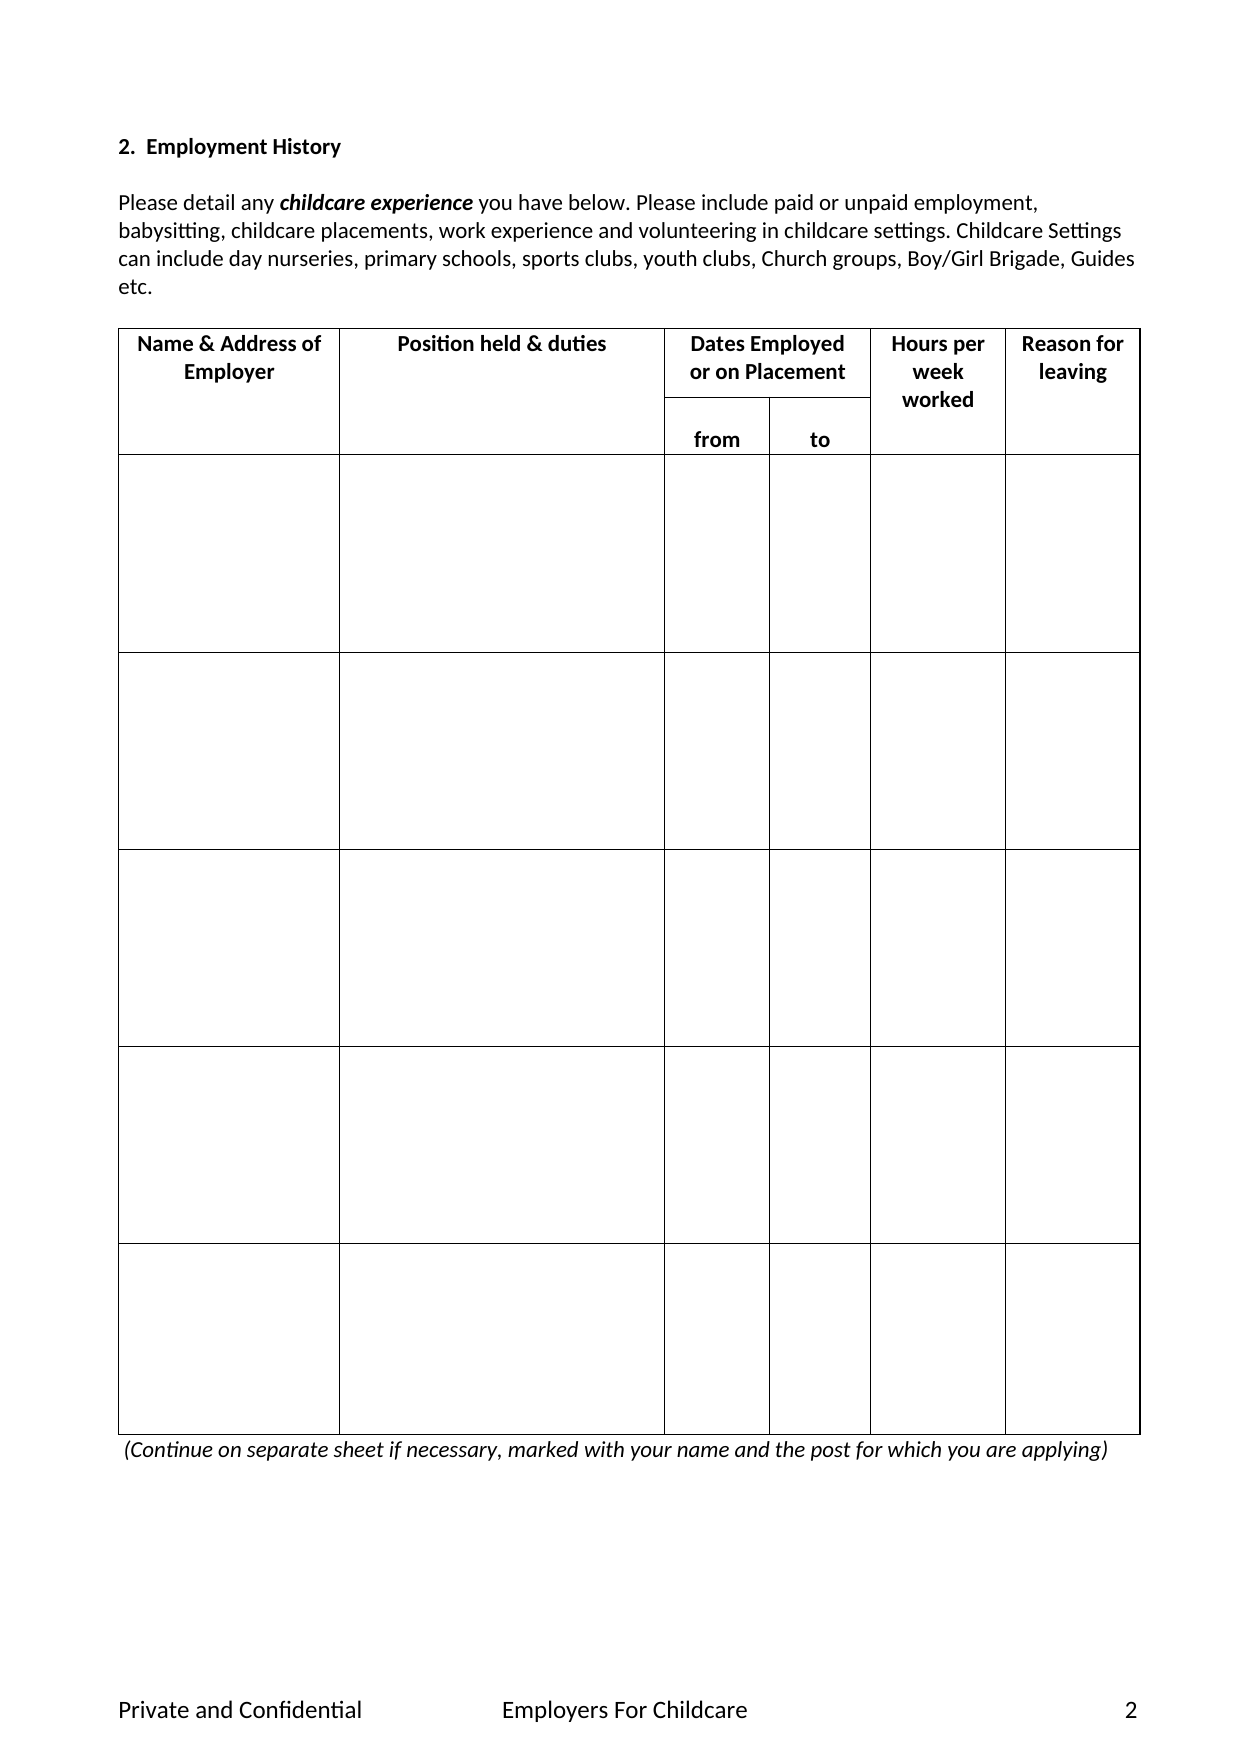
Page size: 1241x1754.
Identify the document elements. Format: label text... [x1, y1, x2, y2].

table_cell [119, 850, 339, 1046]
table_cell [770, 653, 870, 849]
table_cell [665, 455, 769, 652]
table_header Hours per week worked [871, 329, 1005, 454]
table_cell [340, 1047, 664, 1243]
table_cell [1006, 455, 1139, 652]
table_cell [770, 850, 870, 1046]
table_cell [665, 1047, 769, 1243]
table_cell [1006, 1047, 1139, 1243]
table_cell [119, 455, 339, 652]
table_cell [119, 1244, 339, 1434]
table_cell [871, 653, 1005, 849]
table_cell [340, 1244, 664, 1434]
table_cell [119, 1047, 339, 1243]
table_cell [1006, 653, 1139, 849]
table_cell [340, 455, 664, 652]
table_header Name & Address of Employer [119, 329, 339, 454]
table_cell [340, 850, 664, 1046]
table_cell [119, 653, 339, 849]
text (Continue on separate sheet if necessary, marked with your name and the post for which you are applying) [118, 1435, 1137, 1463]
table_cell [770, 1047, 870, 1243]
table_cell [665, 850, 769, 1046]
table_cell [871, 1244, 1005, 1434]
table_cell [871, 1047, 1005, 1243]
table_cell from [665, 398, 769, 454]
table_cell [1006, 850, 1139, 1046]
table_cell [871, 455, 1005, 652]
table_cell [340, 653, 664, 849]
table_cell [770, 455, 870, 652]
table_header Reason for leaving [1006, 329, 1139, 454]
table_header Dates Employed or on Placement [665, 329, 870, 397]
table_cell [1006, 1244, 1139, 1434]
table_cell [665, 1244, 769, 1434]
table_cell [871, 850, 1005, 1046]
text 2. Employment History [118, 132, 1137, 160]
text Please detail any childcare experience you have below. Please include paid or unpaid employment, babysitting, childcare placements, work experience and volunteering in childcare settings. Childcare Settings can include day nurseries, primary schools, sports clubs, youth clubs, Church groups, Boy/Girl Brigade, Guides etc. [118, 188, 1137, 300]
table_cell [665, 653, 769, 849]
table_cell [770, 1244, 870, 1434]
table_cell to [770, 398, 870, 454]
table_header Position held & duties [340, 329, 664, 454]
